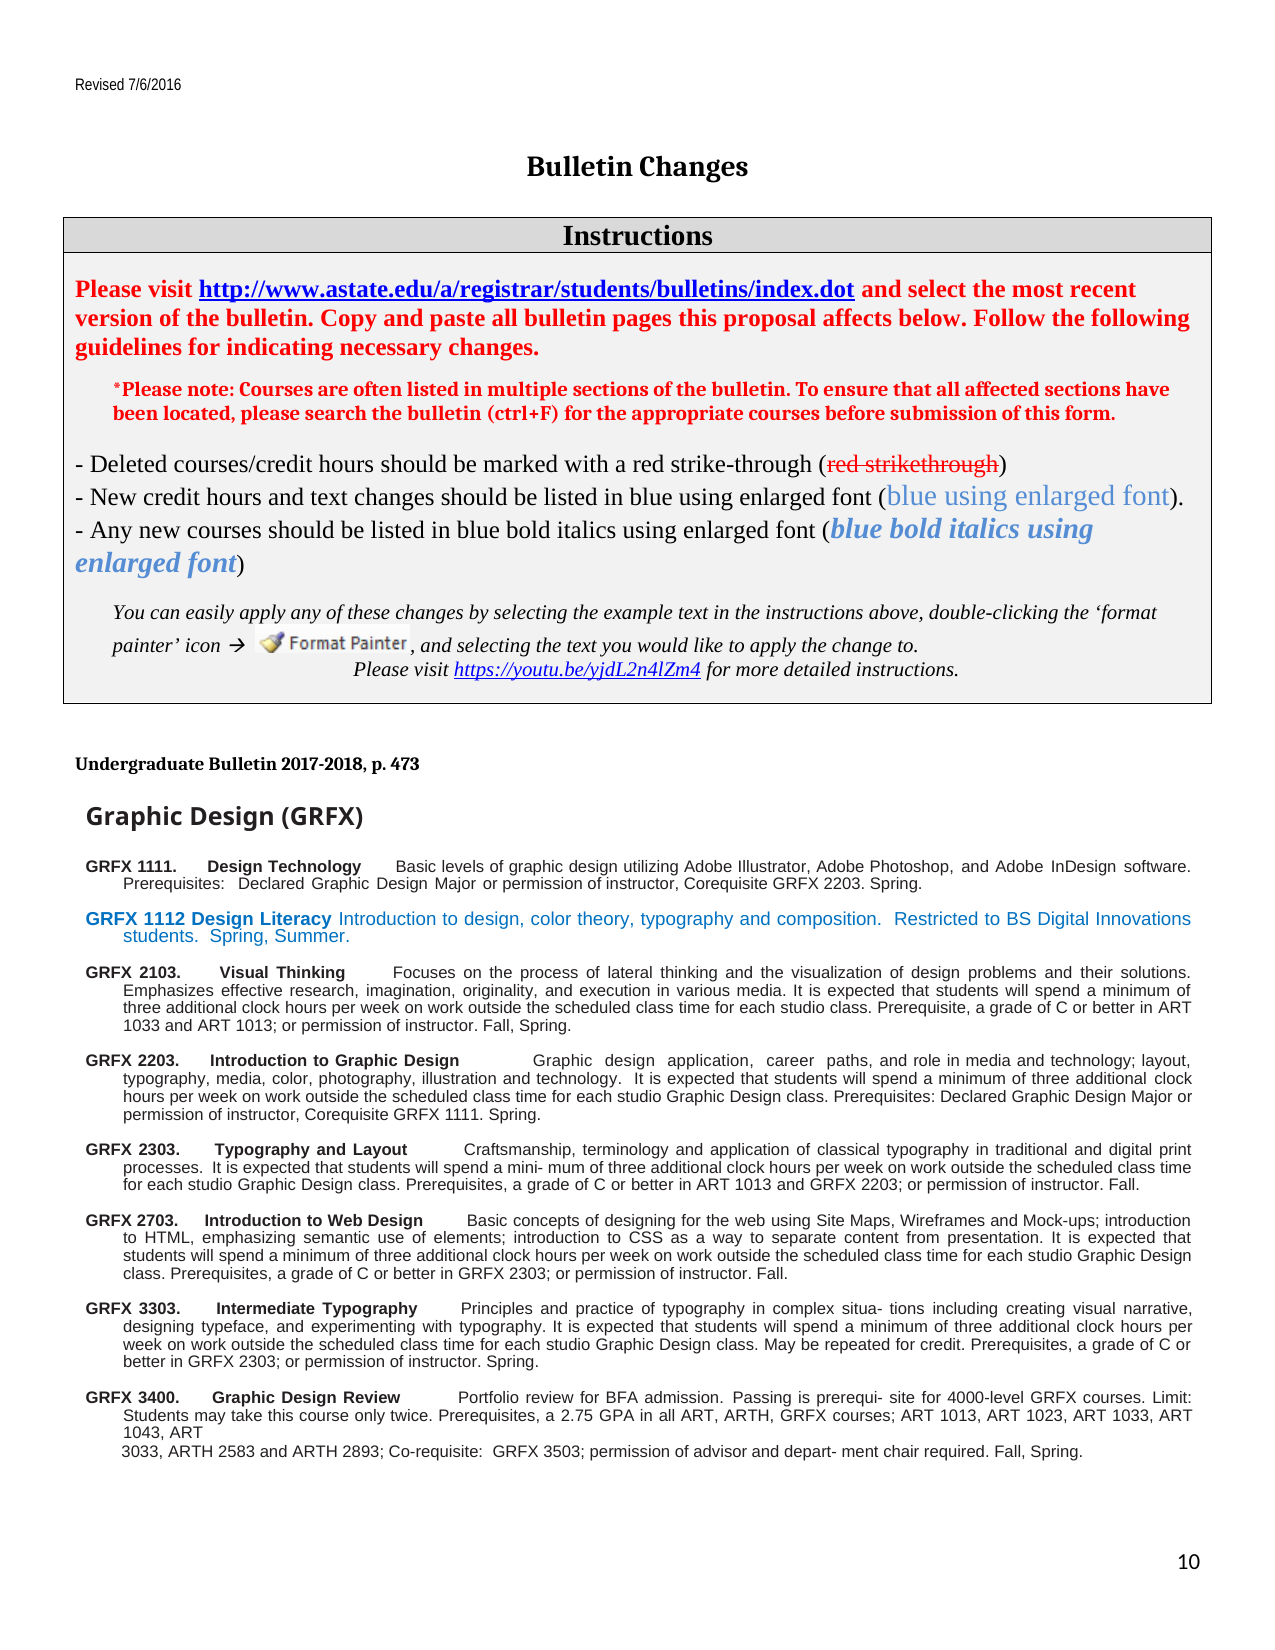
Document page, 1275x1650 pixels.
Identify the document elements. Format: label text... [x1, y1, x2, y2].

text Introduction to design, color theory, typography and composition. Restricted to BS Digital Innovations students. Spring, Summer. [85, 911, 1192, 946]
table_cell Please visit http://www.astate.edu/a/registrar/students/bulletins/index.dot and select the most recent version of the bulletin. Copy and paste all bulletin pages this proposal affects below. Follow the following guidelines for indicating necessary changes. *Please note: Courses are often listed in multiple sections of the bulletin. To ensure that all affected sections have been located, please search the bulletin (ctrl+F) for the appropriate courses before submission of this form. - Deleted courses/credit hours should be marked with a red strike-through (red strikethrough) - New credit hours and text changes should be listed in blue using enlarged font (blue using enlarged font). - Any new courses should be listed in blue bold italics using enlarged font (blue bold italics using enlarged font) You can easily apply any of these changes by selecting the example text in the instructions above, double-clicking the ‘format painter’ icon , and selecting the text you would like to apply the change to. Please visit https://youtu.be/yjdL2n4lZm4 for more detailed instructions. [64, 253, 1211, 702]
text Graphic Design (GRFX) [85, 799, 1202, 833]
text GRFX 3400. Graphic Design Review Portfolio review for BFA admission. Passing is prerequi- site for 4000-level GRFX courses. Limit: Students may take this course only twice. Prerequisites, a 2.75 GPA in all ART, ARTH, GRFX courses; ART 1013, ART 1023, ART 1033, ART 1043, ART [85, 1389, 1193, 1442]
picture [255, 624, 410, 653]
text GRFX 2103. Visual Thinking Focuses on the process of lateral thinking and the visualization of design problems and their solutions. Emphasizes effective research, imagination, originality, and execution in various media. It is expected that students will spend a minimum of three additional clock hours per week on work outside the scheduled class time for each studio class. Prerequisite, a grade of C or better in ART 1033 and ART 1013; or permission of instructor. Fall, Spring. [85, 964, 1192, 1035]
text Undergraduate Bulletin 2017-2018, p. 473 [75, 753, 1200, 775]
table_header Instructions [64, 218, 1211, 252]
text GRFX 2703. Introduction to Web Design Basic concepts of designing for the web using Site Maps, Wireframes and Mock-ups; introduction to HTML, emphasizing semantic use of elements; introduction to CSS as a way to separate content from presentation. It is expected that students will spend a minimum of three additional clock hours per week on work outside the scheduled class time for each studio Graphic Design class. Prerequisites, a grade of C or better in GRFX 2303; or permission of instructor. Fall. [85, 1212, 1192, 1283]
text GRFX 3303. Intermediate Typography Principles and practice of typography in complex situa- tions including creating visual narrative, designing typeface, and experimenting with typography. It is expected that students will spend a minimum of three additional clock hours per week on work outside the scheduled class time for each studio Graphic Design class. May be repeated for credit. Prerequisites, a grade of C or better in GRFX 2303; or permission of instructor. Spring. [85, 1301, 1192, 1371]
text GRFX 1111. Design Technology Basic levels of graphic design utilizing Adobe Illustrator, Adobe Photoshop, and Adobe InDesign software. Prerequisites: Declared Graphic Design Major or permission of instructor, Corequisite GRFX 2203. Spring. [85, 858, 1192, 893]
text 3033, ARTH 2583 and ARTH 2893; Co-requisite: GRFX 3503; permission of advisor and depart- ment chair required. Fall, Spring. [75, 1442, 1200, 1461]
text GRFX 2303. Typography and Layout Craftsmanship, terminology and application of classical typography in traditional and digital print processes. It is expected that students will spend a mini- mum of three additional clock hours per week on work outside the scheduled class time for each studio Graphic Design class. Prerequisites, a grade of C or better in ART 1013 and GRFX 2203; or permission of instructor. Fall. [85, 1141, 1192, 1194]
text Bulletin Changes [75, 150, 1200, 183]
text GRFX 2203. Introduction to Graphic Design Graphic design application, career paths, and role in media and technology; layout, typography, media, color, photography, illustration and technology. It is expected that students will spend a minimum of three additional clock hours per week on work outside the scheduled class time for each studio Graphic Design class. Prerequisites: Declared Graphic Design Major or permission of instructor, Corequisite GRFX 1111. Spring. [85, 1053, 1193, 1123]
